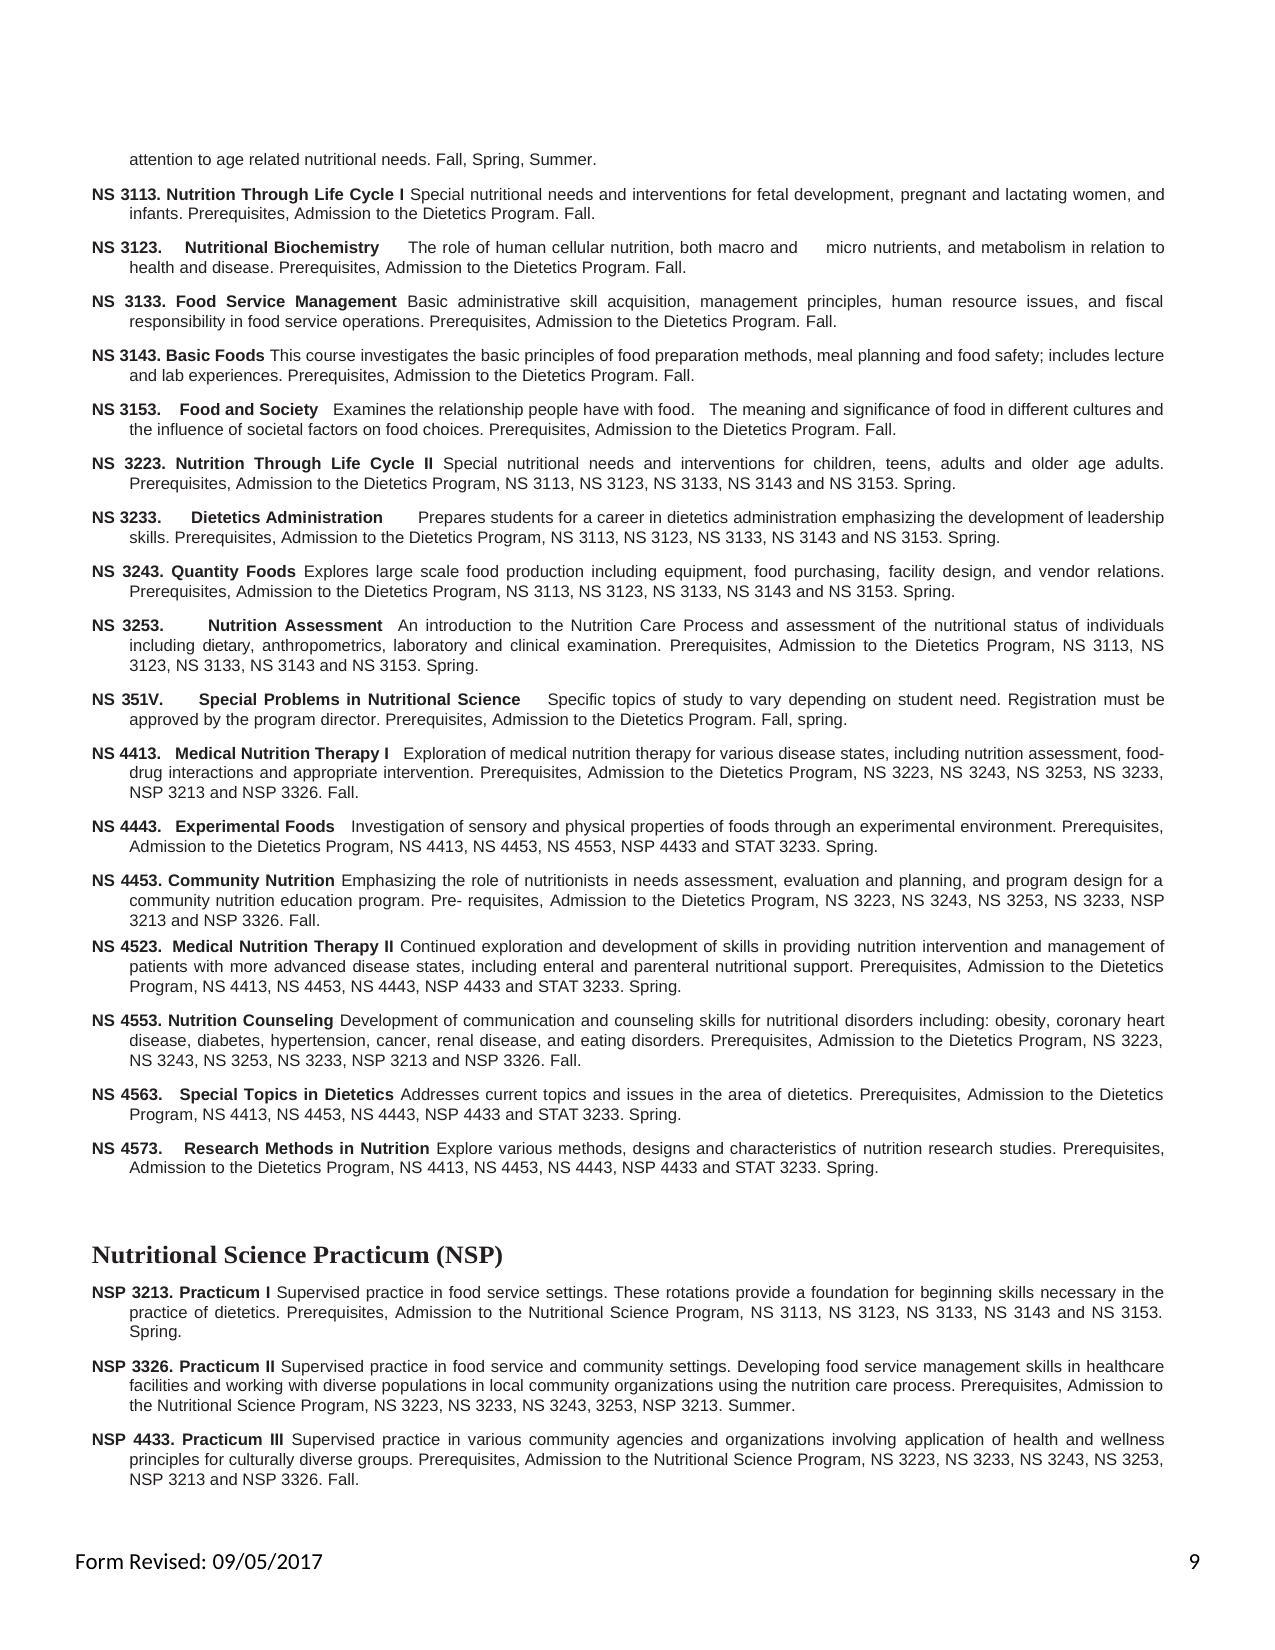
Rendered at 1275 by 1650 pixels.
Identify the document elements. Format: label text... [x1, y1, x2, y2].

text NS 3243. Quantity Foods Explores large scale food production including equipment, food purchasing, facility design, and vendor relations. Prerequisites, Admission to the Dietetics Program, NS 3113, NS 3123, NS 3133, NS 3143 and NS 3153. Spring. [92, 562, 1165, 601]
text Nutritional Science Practicum (NSP) [92, 1241, 1200, 1269]
text NS 4443. Experimental Foods Investigation of sensory and physical properties of foods through an experimental environment. Prerequisites, Admission to the Dietetics Program, NS 4413, NS 4453, NS 4553, NSP 4433 and STAT 3233. Spring. [92, 817, 1165, 856]
text NS 351V. Special Problems in Nutritional Science Specific topics of study to vary depending on student need. Registration must be approved by the program director. Prerequisites, Admission to the Dietetics Program. Fall, spring. [92, 689, 1165, 728]
text NS 3153. Food and Society Examines the relationship people have with food. The meaning and significance of food in different cultures and the influence of societal factors on food choices. Prerequisites, Admission to the Dietetics Program. Fall. [92, 400, 1165, 439]
text NS 4573. Research Methods in Nutrition Explore various methods, designs and characteristics of nutrition research studies. Prerequisites, Admission to the Dietetics Program, NS 4413, NS 4453, NS 4443, NSP 4433 and STAT 3233. Spring. [92, 1138, 1165, 1177]
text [92, 150, 1165, 169]
text NSP 3213. Practicum I Supervised practice in food service settings. These rotations provide a foundation for beginning skills necessary in the practice of dietetics. Prerequisites, Admission to the Nutritional Science Program, NS 3113, NS 3123, NS 3133, NS 3143 and NS 3153. Spring. [92, 1283, 1165, 1341]
text NS 4413. Medical Nutrition Therapy I Exploration of medical nutrition therapy for various disease states, including nutrition assessment, food-drug interactions and appropriate intervention. Prerequisites, Admission to the Dietetics Program, NS 3223, NS 3243, NS 3253, NS 3233, NSP 3213 and NSP 3326. Fall. [92, 743, 1165, 802]
text NS 3253. Nutrition Assessment An introduction to the Nutrition Care Process and assessment of the nutritional status of individuals including dietary, anthropometrics, laboratory and clinical examination. Prerequisites, Admission to the Dietetics Program, NS 3113, NS 3123, NS 3133, NS 3143 and NS 3153. Spring. [92, 616, 1165, 674]
text NS 4523. Medical Nutrition Therapy II Continued exploration and development of skills in providing nutrition intervention and management of patients with more advanced disease states, including enteral and parenteral nutritional support. Prerequisites, Admission to the Dietetics Program, NS 4413, NS 4453, NS 4443, NSP 4433 and STAT 3233. Spring. [92, 937, 1165, 996]
text NS 3223. Nutrition Through Life Cycle II Special nutritional needs and interventions for children, teens, adults and older age adults. Prerequisites, Admission to the Dietetics Program, NS 3113, NS 3123, NS 3133, NS 3143 and NS 3153. Spring. [92, 454, 1165, 493]
text NS 4453. Community Nutrition Emphasizing the role of nutritionists in needs assessment, evaluation and planning, and program design for a community nutrition education program. Pre- requisites, Admission to the Dietetics Program, NS 3223, NS 3243, NS 3253, NS 3233, NSP 3213 and NSP 3326. Fall. [92, 871, 1165, 930]
text NS 3113. Nutrition Through Life Cycle I Special nutritional needs and interventions for fetal development, pregnant and lactating women, and infants. Prerequisites, Admission to the Dietetics Program. Fall. [92, 184, 1165, 223]
text NS 3133. Food Service Management Basic administrative skill acquisition, management principles, human resource issues, and fiscal responsibility in food service operations. Prerequisites, Admission to the Dietetics Program. Fall. [92, 292, 1165, 331]
text NS 4553. Nutrition Counseling Development of communication and counseling skills for nutritional disorders including: obesity, coronary heart disease, diabetes, hypertension, cancer, renal disease, and eating disorders. Prerequisites, Admission to the Dietetics Program, NS 3223, NS 3243, NS 3253, NS 3233, NSP 3213 and NSP 3326. Fall. [92, 1011, 1165, 1069]
text NS 3143. Basic Foods This course investigates the basic principles of food preparation methods, meal planning and food safety; includes lecture and lab experiences. Prerequisites, Admission to the Dietetics Program. Fall. [92, 346, 1165, 385]
text NSP 4433. Practicum III Supervised practice in various community agencies and organizations involving application of health and wellness principles for culturally diverse groups. Prerequisites, Admission to the Nutritional Science Program, NS 3223, NS 3233, NS 3243, NS 3253, NSP 3213 and NSP 3326. Fall. [92, 1430, 1165, 1489]
text NS 4563. Special Topics in Dietetics Addresses current topics and issues in the area of dietetics. Prerequisites, Admission to the Dietetics Program, NS 4413, NS 4453, NS 4443, NSP 4433 and STAT 3233. Spring. [92, 1084, 1165, 1123]
text NS 3233. Dietetics Administration Prepares students for a career in dietetics administration emphasizing the development of leadership skills. Prerequisites, Admission to the Dietetics Program, NS 3113, NS 3123, NS 3133, NS 3143 and NS 3153. Spring. [92, 508, 1165, 547]
text NSP 3326. Practicum II Supervised practice in food service and community settings. Developing food service management skills in healthcare facilities and working with diverse populations in local community organizations using the nutrition care process. Prerequisites, Admission to the Nutritional Science Program, NS 3223, NS 3233, NS 3243, 3253, NSP 3213. Summer. [92, 1356, 1165, 1415]
text NS 3123. Nutritional Biochemistry The role of human cellular nutrition, both macro and micro nutrients, and metabolism in relation to health and disease. Prerequisites, Admission to the Dietetics Program. Fall. [92, 238, 1165, 277]
